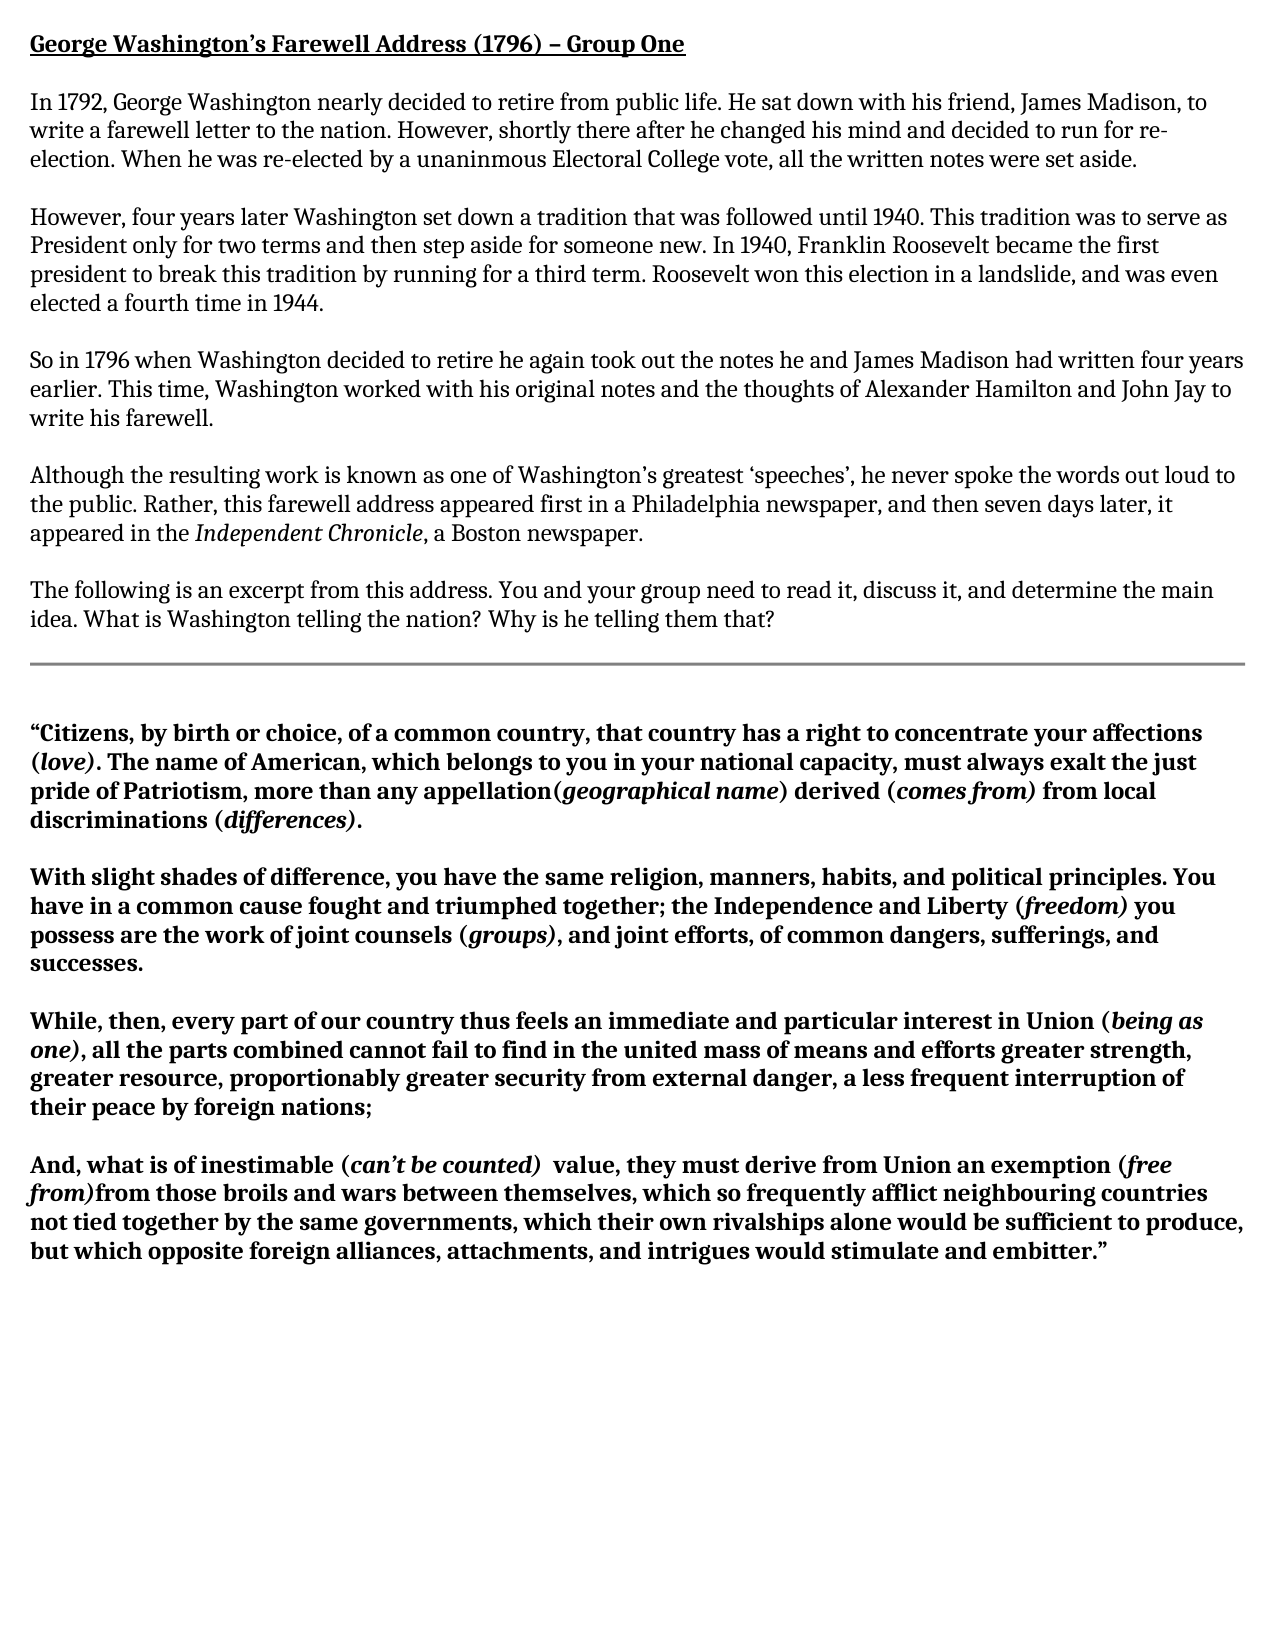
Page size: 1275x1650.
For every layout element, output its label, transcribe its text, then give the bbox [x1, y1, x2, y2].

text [30, 1151, 1245, 1266]
text However, four years later Washington set down a tradition that was followed until 1940. This tradition was to serve as President only for two terms and then step aside for someone new. In 1940, Franklin Roosevelt became the first president to break this tradition by running for a third term. Roosevelt won this election in a landslide, and was even elected a fourth time in 1944. [30, 202, 1245, 317]
text Although the resulting work is known as one of Washington’s greatest ‘speeches’, he never spoke the words out loud to the public. Rather, this farewell address appeared first in a Philadelphia newspaper, and then seven days later, it appeared in the Independent Chronicle, a Boston newspaper. [30, 461, 1245, 547]
text In 1792, George Washington nearly decided to retire from public life. He sat down with his friend, James Madison, to write a farewell letter to the nation. However, shortly there after he changed his mind and decided to run for re-election. When he was re-elected by a unaninmous Electoral College vote, all the written notes were set aside. [30, 87, 1245, 174]
text George Washington’s Farewell Address (1796) – Group One [30, 30, 1245, 59]
text The following is an excerpt from this address. You and your group need to read it, discuss it, and determine the main idea. What is Washington telling the nation? Why is he telling them that? [30, 576, 1245, 634]
text While, then, every part of our country thus feels an immediate and particular interest in Union (being as one), all the parts combined cannot fail to find in the united mass of means and efforts greater strength, greater resource, proportionably greater security from external danger, a less frequent interruption of their peace by foreign nations; [30, 1007, 1245, 1122]
text “Citizens, by birth or choice, of a common country, that country has a right to concentrate your affections (love). The name of American, which belongs to you in your national capacity, must always exalt the just pride of Patriotism, more than any appellation(geographical name) derived (comes from) from local discriminations (differences). [30, 719, 1245, 834]
text With slight shades of difference, you have the same religion, manners, habits, and political principles. You have in a common cause fought and triumphed together; the Independence and Liberty (freedom) you possess are the work of joint counsels (groups), and joint efforts, of common dangers, sufferings, and successes. [30, 863, 1245, 978]
text So in 1796 when Washington decided to retire he again took out the notes he and James Madison had written four years earlier. This time, Washington worked with his original notes and the thoughts of Alexander Hamilton and John Jay to write his farewell. [30, 346, 1245, 432]
